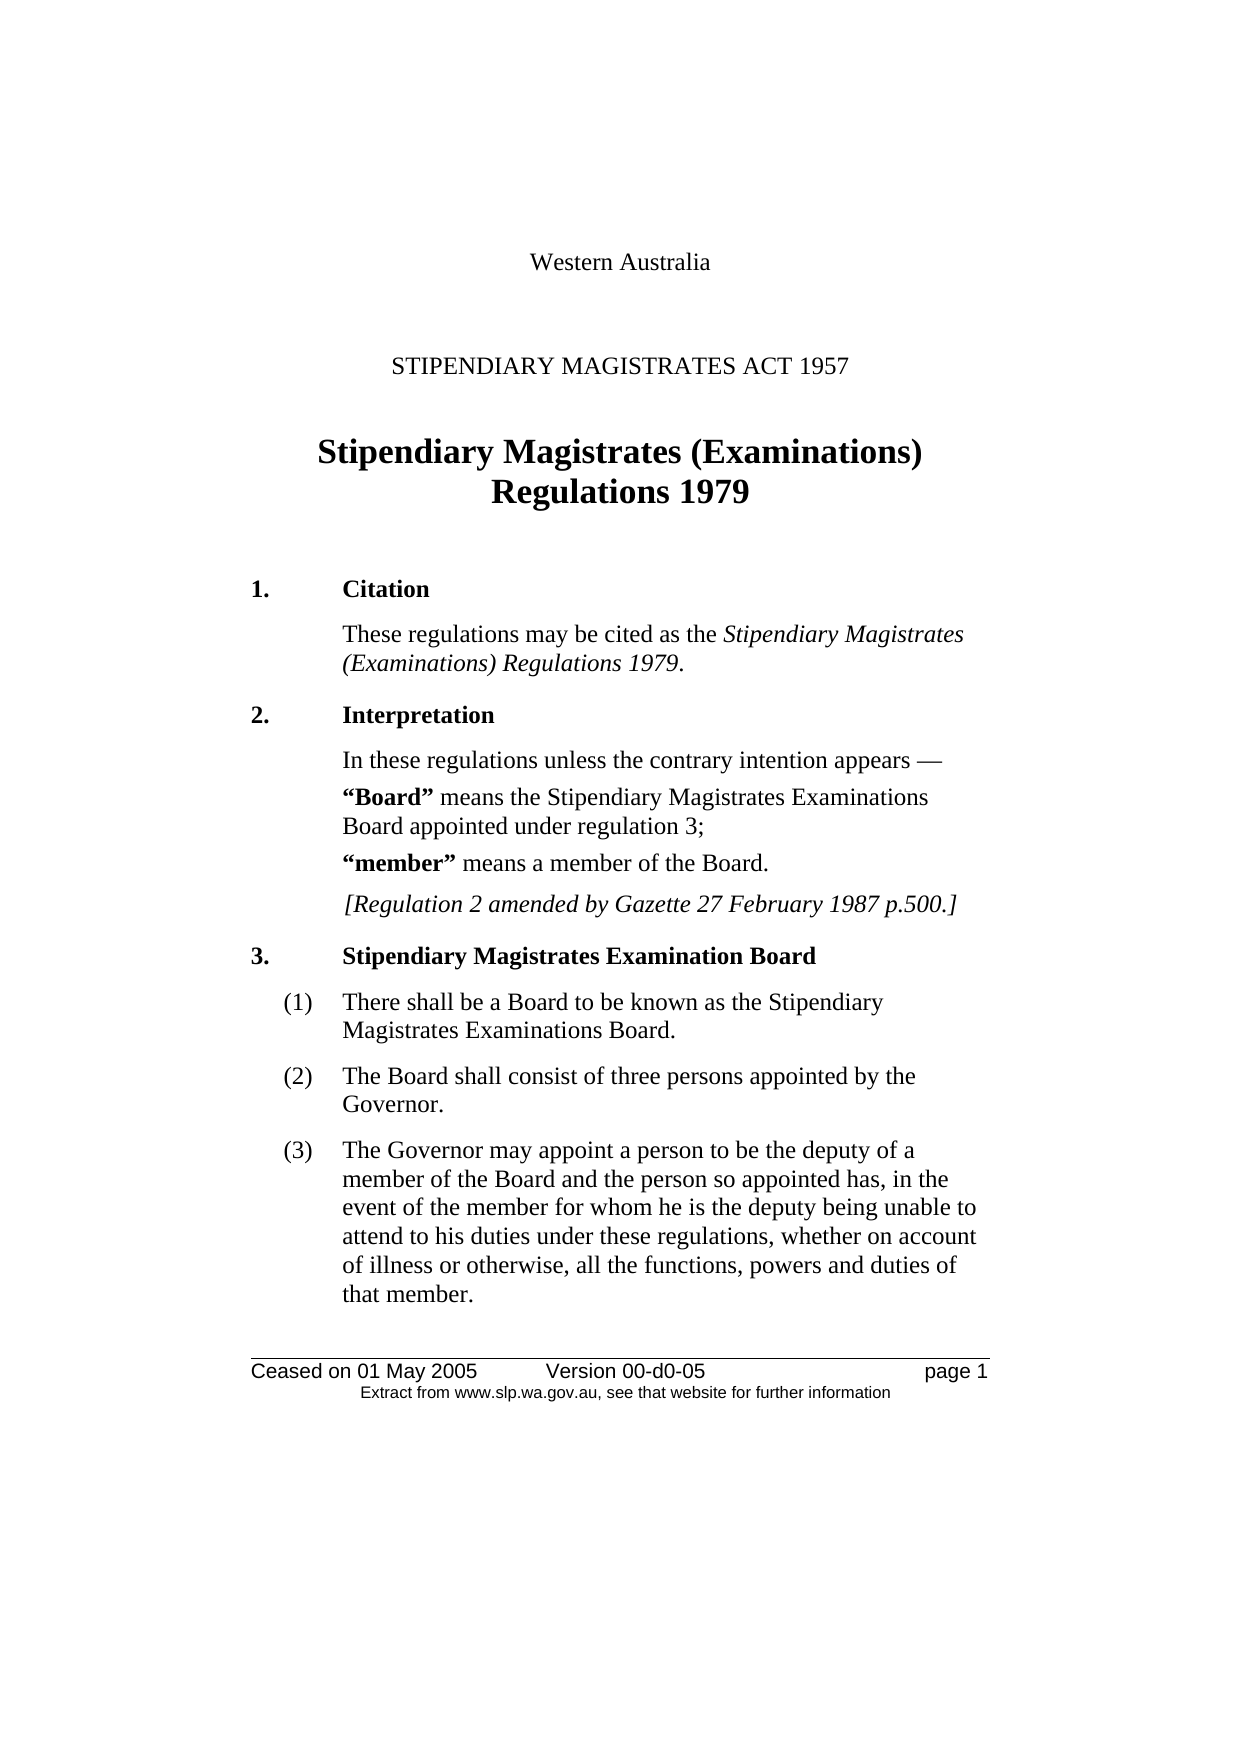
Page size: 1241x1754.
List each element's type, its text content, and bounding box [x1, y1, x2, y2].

text (2) The Board shall consist of three persons appointed by the Governor. [251, 1061, 990, 1118]
subtitle 3. Stipendiary Magistrates Examination Board [251, 941, 990, 970]
text STIPENDIARY MAGISTRATES ACT 1957 [251, 351, 990, 380]
text “member” means a member of the Board. [251, 848, 990, 877]
text Stipendiary Magistrates (Examinations) Regulations 1979 [251, 430, 990, 512]
subtitle 2. Interpretation [251, 700, 990, 729]
text Western Australia [251, 247, 990, 276]
text In these regulations unless the contrary intention appears — [251, 745, 990, 774]
text (1) There shall be a Board to be known as the Stipendiary Magistrates Examinations Board. [251, 987, 990, 1044]
subtitle 1. Citation [251, 574, 990, 603]
text (3) The Governor may appoint a person to be the deputy of a member of the Board and the person so appointed has, in the event of the member for whom he is the deputy being unable to attend to his duties under these regulations, whether on account of illness or otherwise, all the functions, powers and duties of that member. [251, 1135, 990, 1307]
text “Board” means the Stipendiary Magistrates Examinations Board appointed under regulation 3; [251, 782, 990, 840]
text These regulations may be cited as the Stipendiary Magistrates (Examinations) Regulations 1979. [251, 619, 990, 677]
text [Regulation 2 amended by Gazette 27 February 1987 p.500.] [251, 889, 990, 918]
